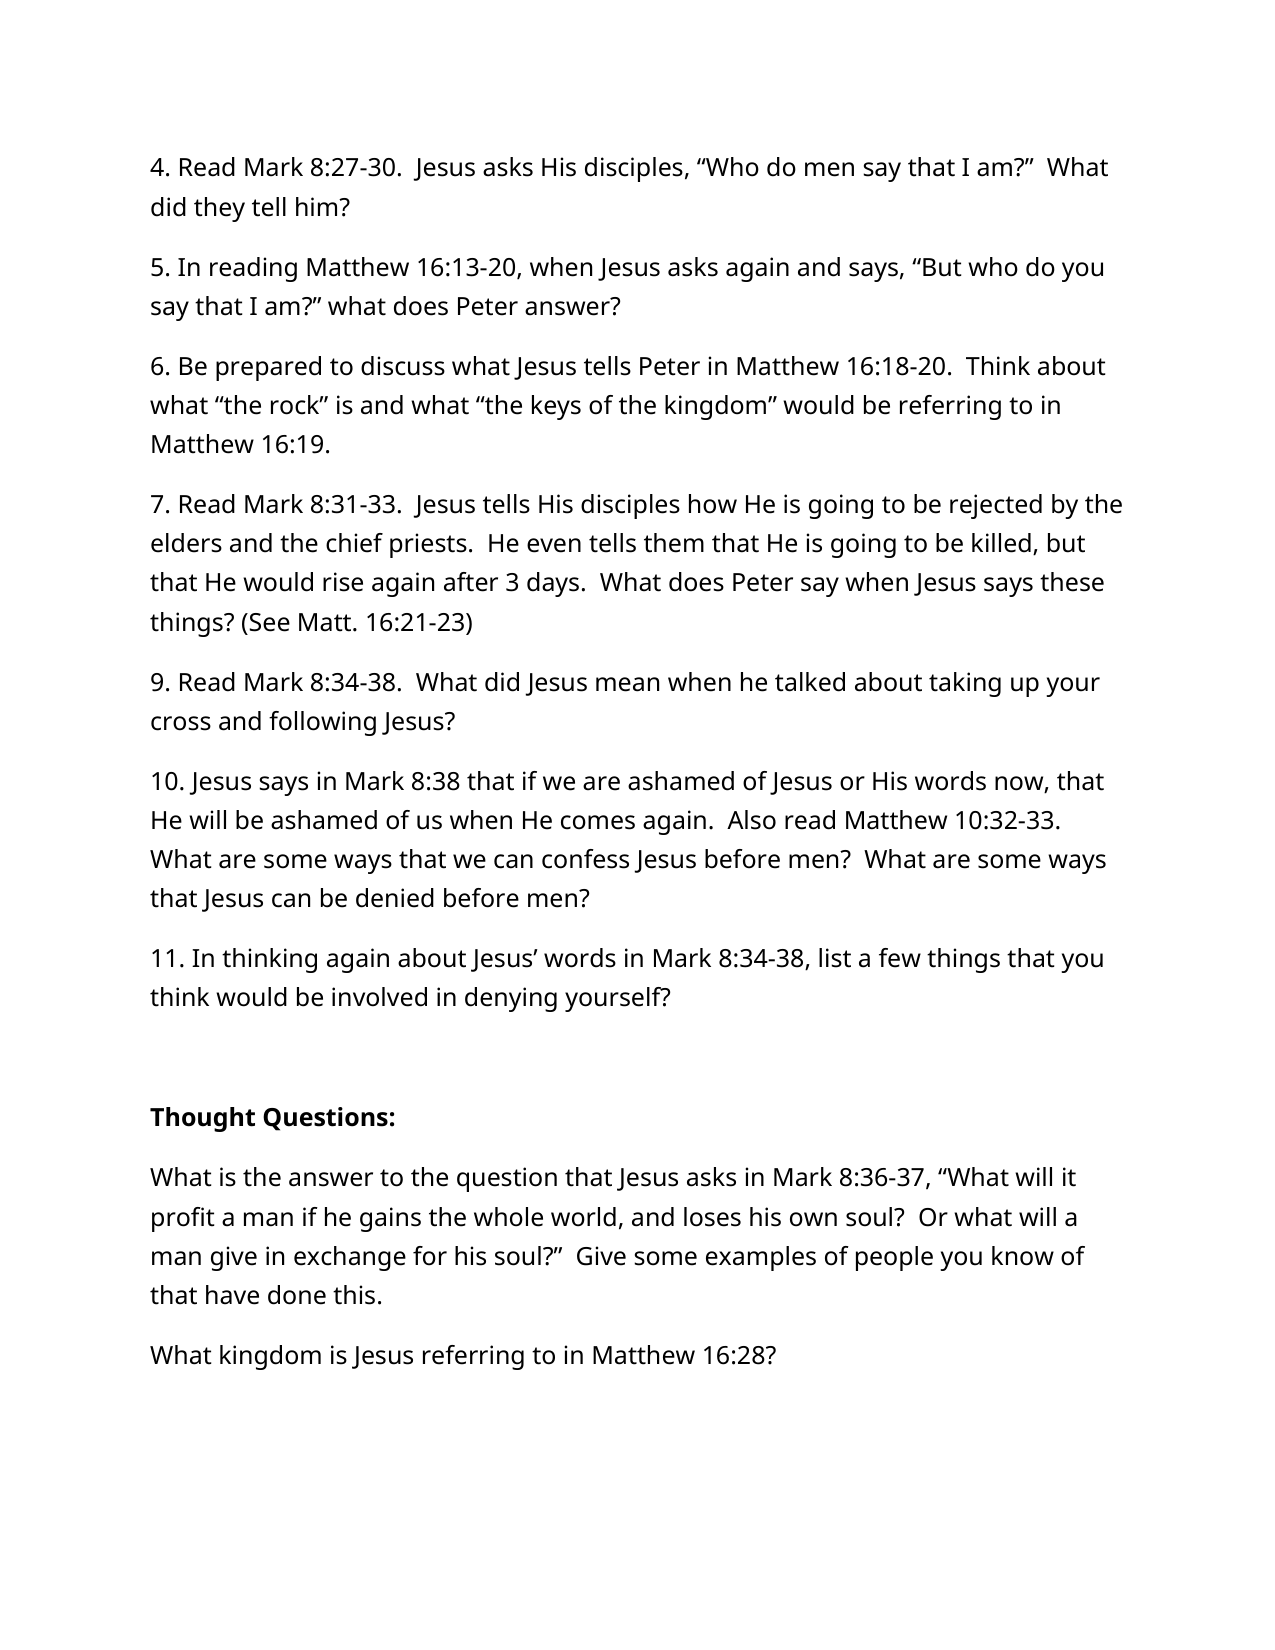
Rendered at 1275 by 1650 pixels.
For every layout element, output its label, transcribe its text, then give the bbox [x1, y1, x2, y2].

text Thought Questions: [150, 1100, 1125, 1134]
text 9. Read Mark 8:34-38. What did Jesus mean when he talked about taking up your cross and following Jesus? [150, 664, 1125, 737]
text 5. In reading Matthew 16:13-20, when Jesus asks again and says, “But who do you say that I am?” what does Peter answer? [150, 249, 1125, 322]
text 7. Read Mark 8:31-33. Jesus tells His disciples how He is going to be rejected by the elders and the chief priests. He even tells them that He is going to be killed, but that He would rise again after 3 days. What does Peter say when Jesus says these things? (See Matt. 16:21-23) [150, 487, 1125, 638]
text 10. Jesus says in Mark 8:38 that if we are ashamed of Jesus or His words now, that He will be ashamed of us when He comes again. Also read Matthew 10:32-33. What are some ways that we can confess Jesus before men? What are some ways that Jesus can be denied before men? [150, 763, 1125, 915]
text 6. Be prepared to discuss what Jesus tells Peter in Matthew 16:18-20. Think about what “the rock” is and what “the keys of the kingdom” would be referring to in Matthew 16:19. [150, 348, 1125, 461]
text What is the answer to the question that Jesus asks in Mark 8:36-37, “What will it profit a man if he gains the whole world, and loses his own soul? Or what will a man give in exchange for his soul?” Give some examples of people you know of that have done this. [150, 1160, 1125, 1312]
text 11. In thinking again about Jesus’ words in Mark 8:34-38, list a few things that you think would be involved in denying yourself? [150, 941, 1125, 1014]
text 4. Read Mark 8:27-30. Jesus asks His disciples, “Who do men say that I am?” What did they tell him? [150, 150, 1125, 223]
text What kingdom is Jesus referring to in Matthew 16:28? [150, 1337, 1125, 1372]
